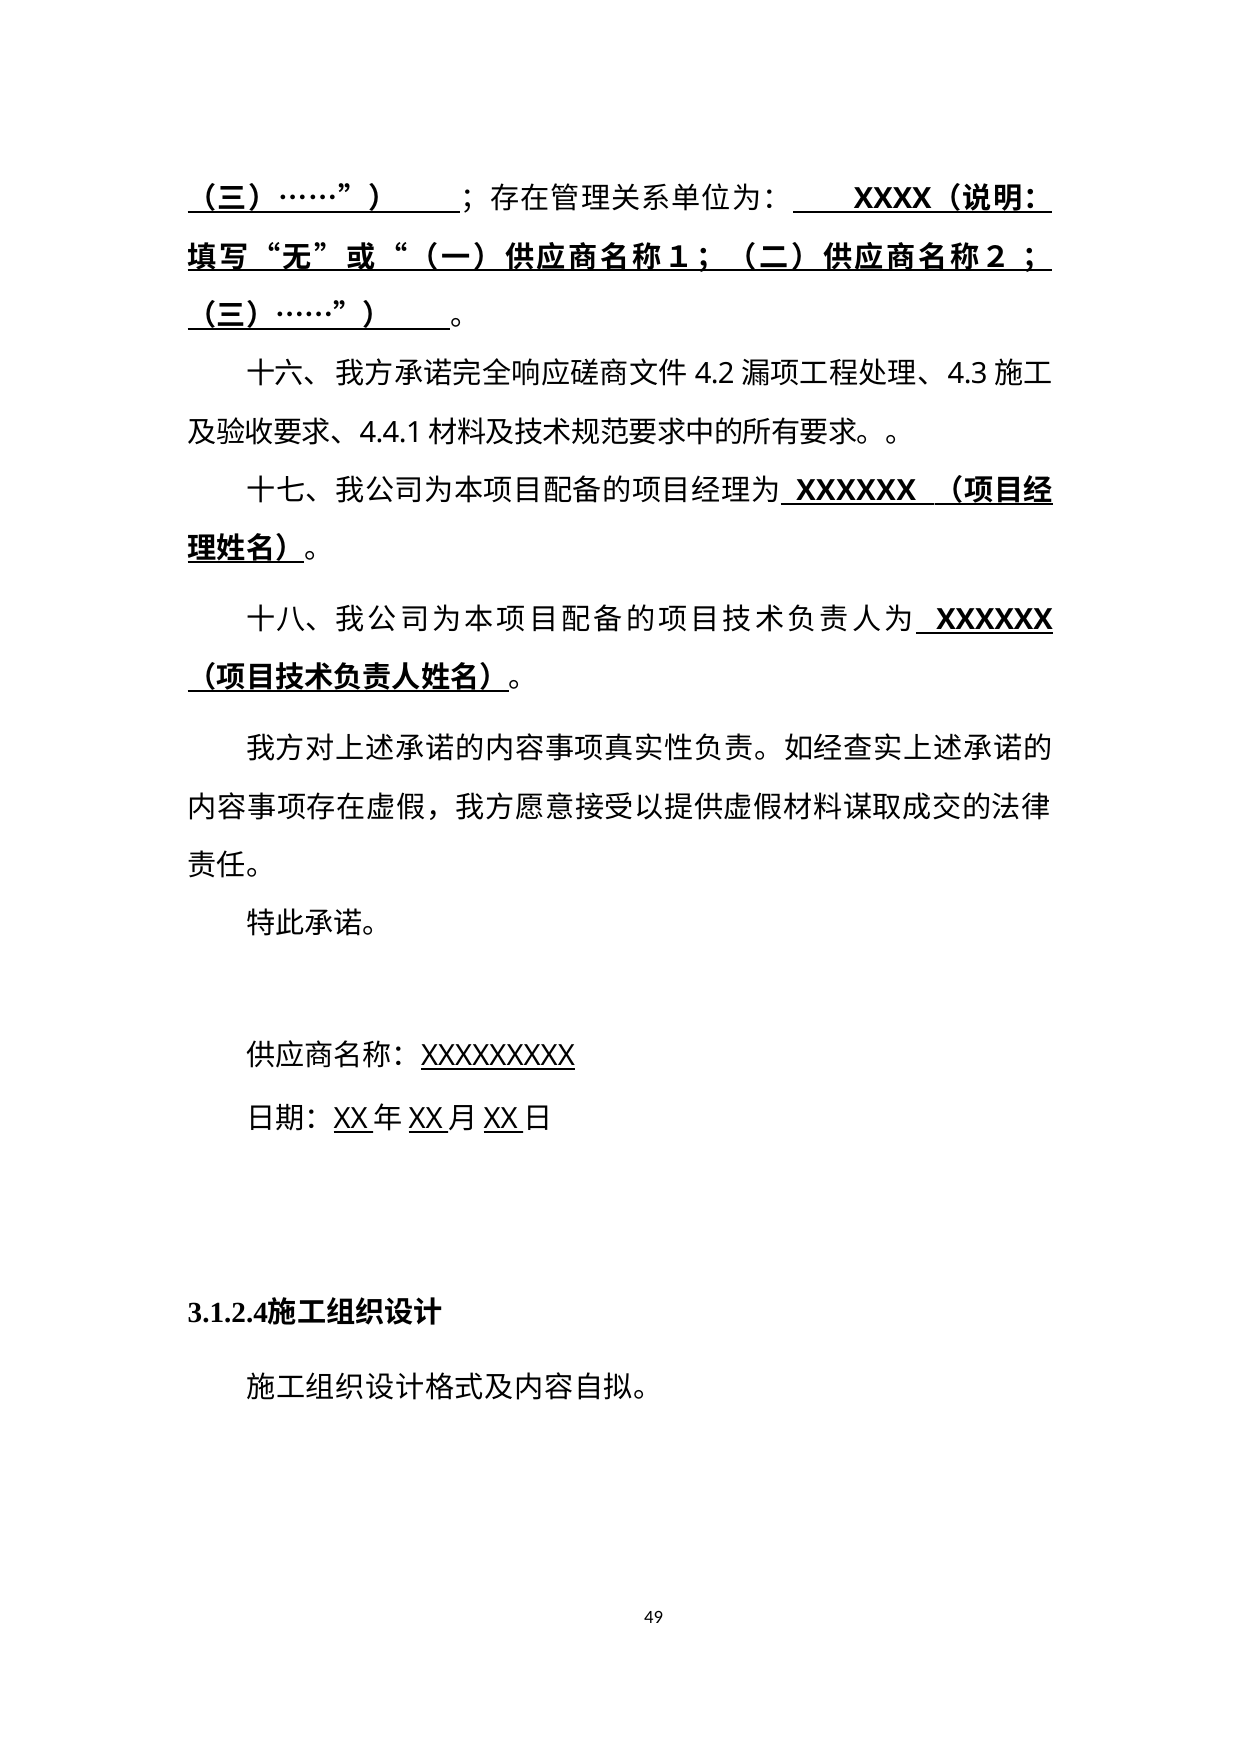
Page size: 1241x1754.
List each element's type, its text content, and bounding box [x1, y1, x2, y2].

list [187, 162, 1053, 337]
text 施工组织设计格式及内容自拟。 [187, 1364, 1053, 1406]
text 供应商名称：XXXXXXXXX [187, 1032, 1053, 1074]
text 日期：XX年XX月XX日 [187, 1095, 1053, 1137]
subtitle 施工组织设计 [187, 1278, 1053, 1343]
text 我方对上述承诺的内容事项真实性负责。如经查实上述承诺的内容事项存在虚假，我方愿意接受以提供虚假材料谋取成交的法律责任。 [187, 712, 1053, 887]
text 特此承诺。 [187, 887, 1053, 945]
list 我方承诺完全响应磋商文件4.2漏项工程处理、4.3施工及验收要求、4.4.1材料及技术规范要求中的所有要求。。 [187, 337, 1053, 454]
list 我公司为本项目配备的项目技术负责人为 XXXXXX （项目技术负责人姓名）。 [187, 583, 1053, 699]
list 我公司为本项目配备的项目经理为 XXXXXX （项目经理姓名）。 [187, 454, 1053, 570]
